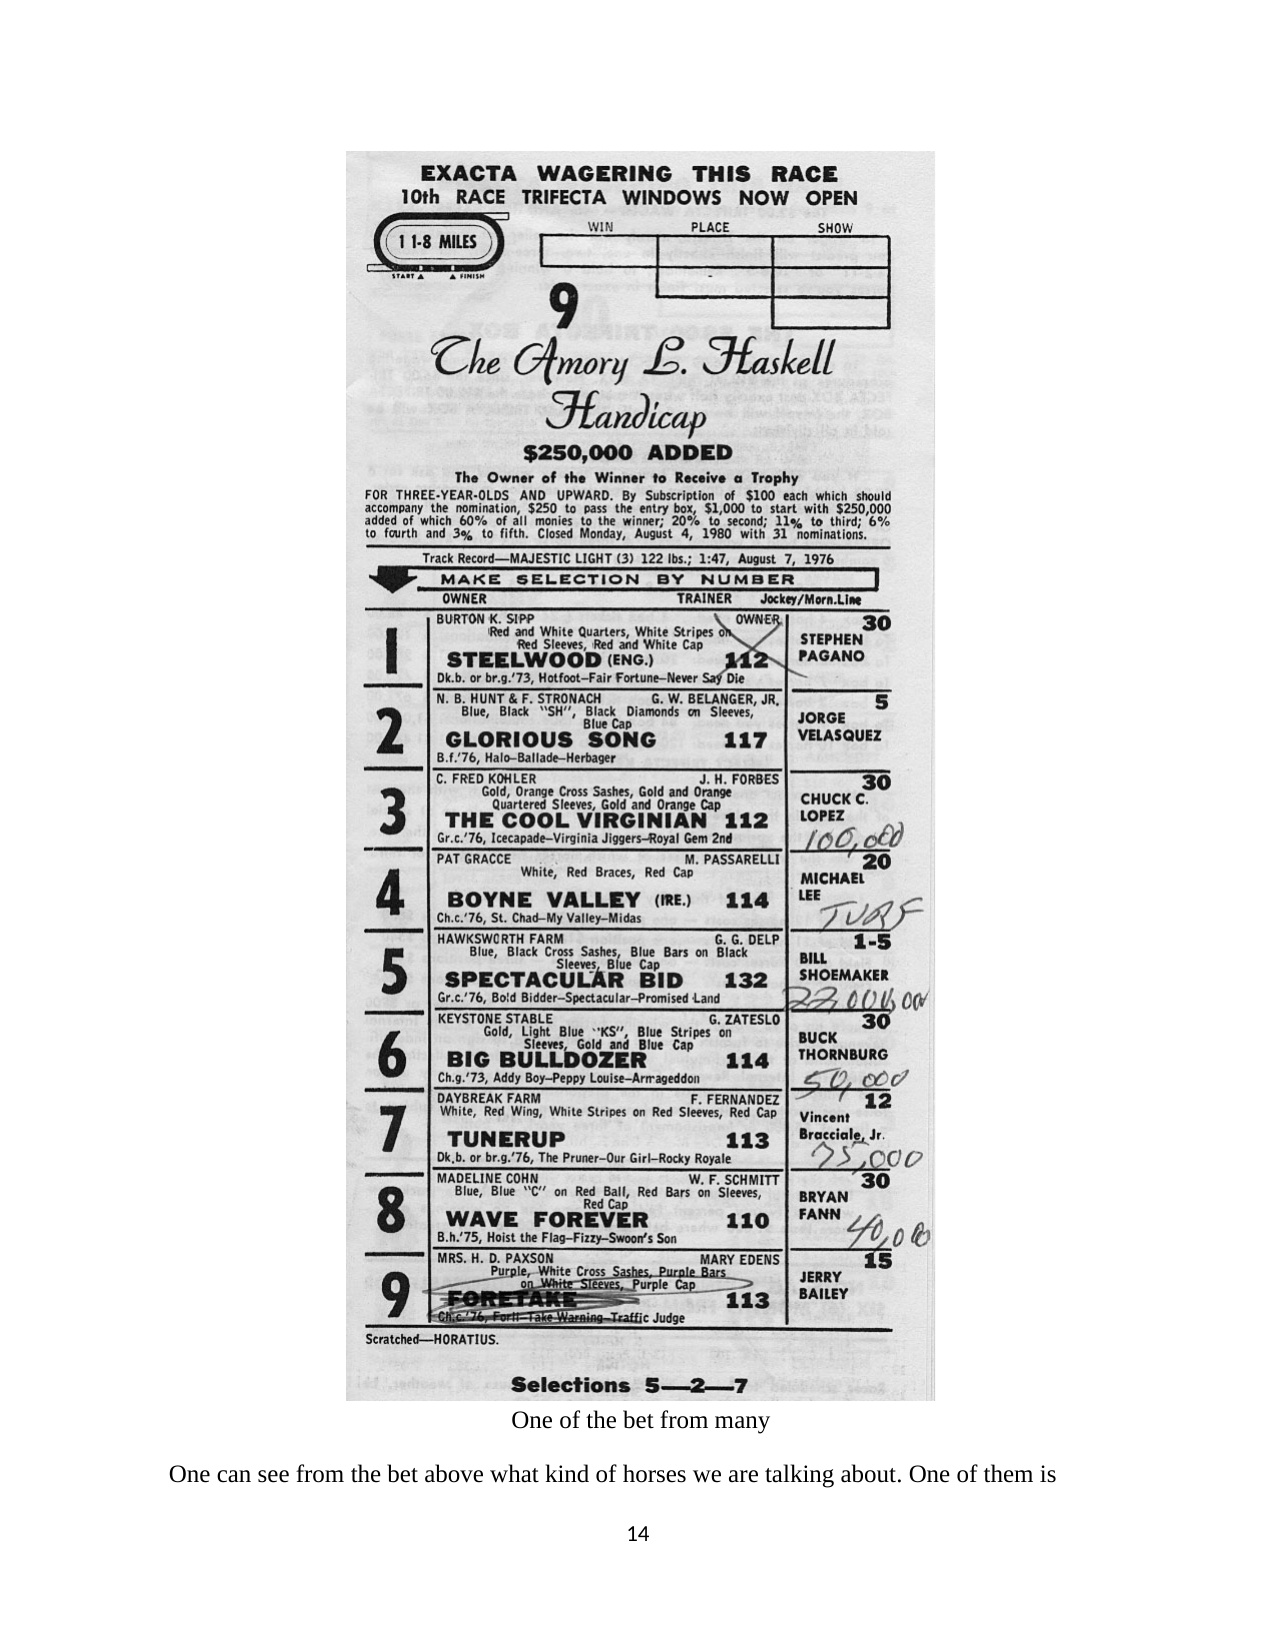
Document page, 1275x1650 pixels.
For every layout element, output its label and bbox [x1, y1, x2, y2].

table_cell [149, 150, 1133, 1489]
picture [346, 151, 936, 1401]
